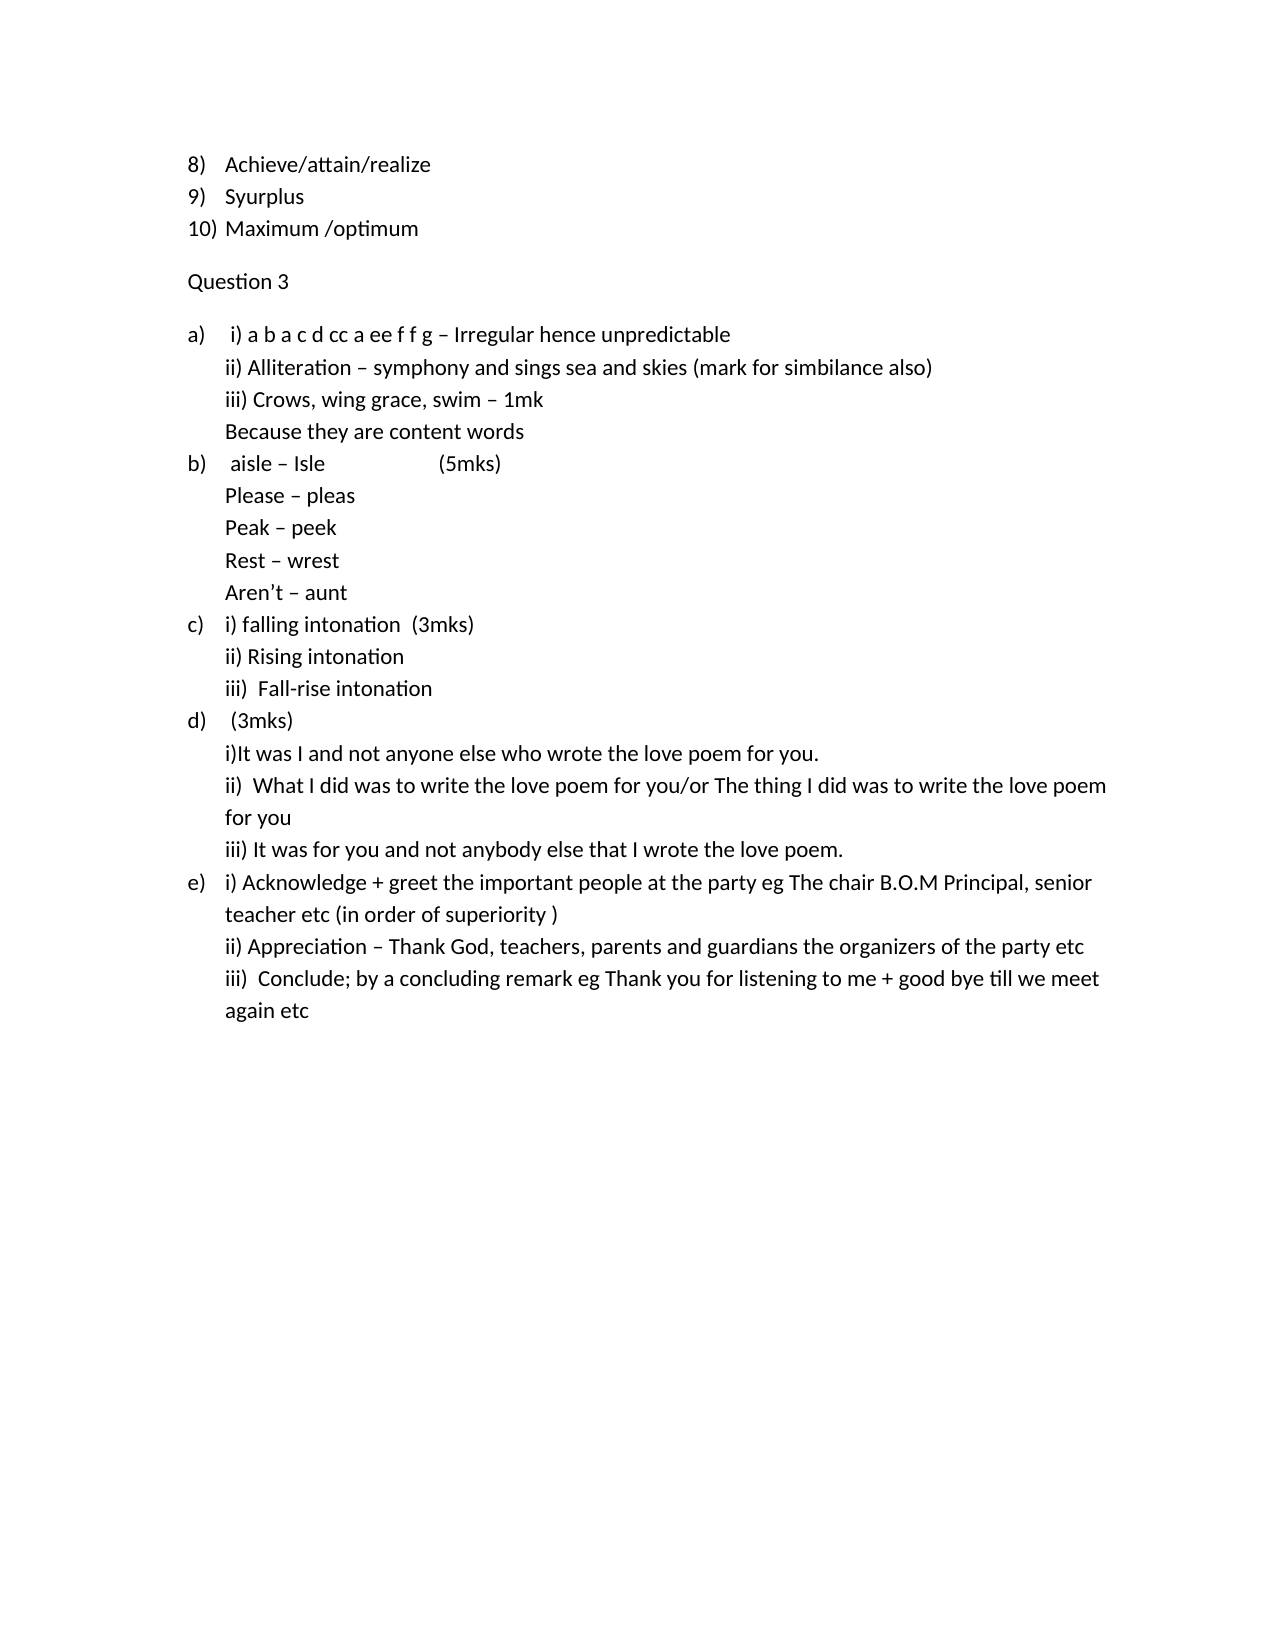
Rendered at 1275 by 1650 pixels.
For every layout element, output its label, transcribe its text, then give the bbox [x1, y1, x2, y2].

list iii) It was for you and not anybody else that I wrote the love poem. [225, 835, 1125, 863]
list ii) Alliteration – symphony and sings sea and skies (mark for simbilance also) [225, 353, 1125, 381]
list Aren’t – aunt [225, 578, 1125, 606]
list Peak – peek [225, 513, 1125, 542]
list i) a b a c d cc a ee f f g – Irregular hence unpredictable [187, 320, 1125, 348]
list Maximum /optimum [187, 214, 1125, 242]
list (3mks) [187, 707, 1125, 735]
list ii) What I did was to write the love poem for you/or The thing I did was to write the love poem for you [225, 771, 1125, 831]
list aisle – Isle (5mks) [187, 449, 1125, 477]
list Please – pleas [225, 481, 1125, 509]
list Syurplus [187, 182, 1125, 210]
list ii) Appreciation – Thank God, teachers, parents and guardians the organizers of the party etc [225, 932, 1125, 960]
list i)It was I and not anyone else who wrote the love poem for you. [225, 739, 1125, 767]
list iii) Fall-rise intonation [225, 674, 1125, 702]
list ii) Rising intonation [225, 642, 1125, 670]
list i) falling intonation (3mks) [187, 610, 1125, 638]
list i) Acknowledge + greet the important people at the party eg The chair B.O.M Principal, senior teacher etc (in order of superiority ) [187, 868, 1125, 928]
list iii) Conclude; by a concluding remark eg Thank you for listening to me + good bye till we meet again etc [225, 964, 1125, 1024]
list Because they are content words [225, 417, 1125, 445]
list iii) Crows, wing grace, swim – 1mk [225, 385, 1125, 413]
text Question 3 [187, 267, 1125, 295]
list Rest – wrest [225, 546, 1125, 574]
list Achieve/attain/realize [187, 150, 1125, 178]
